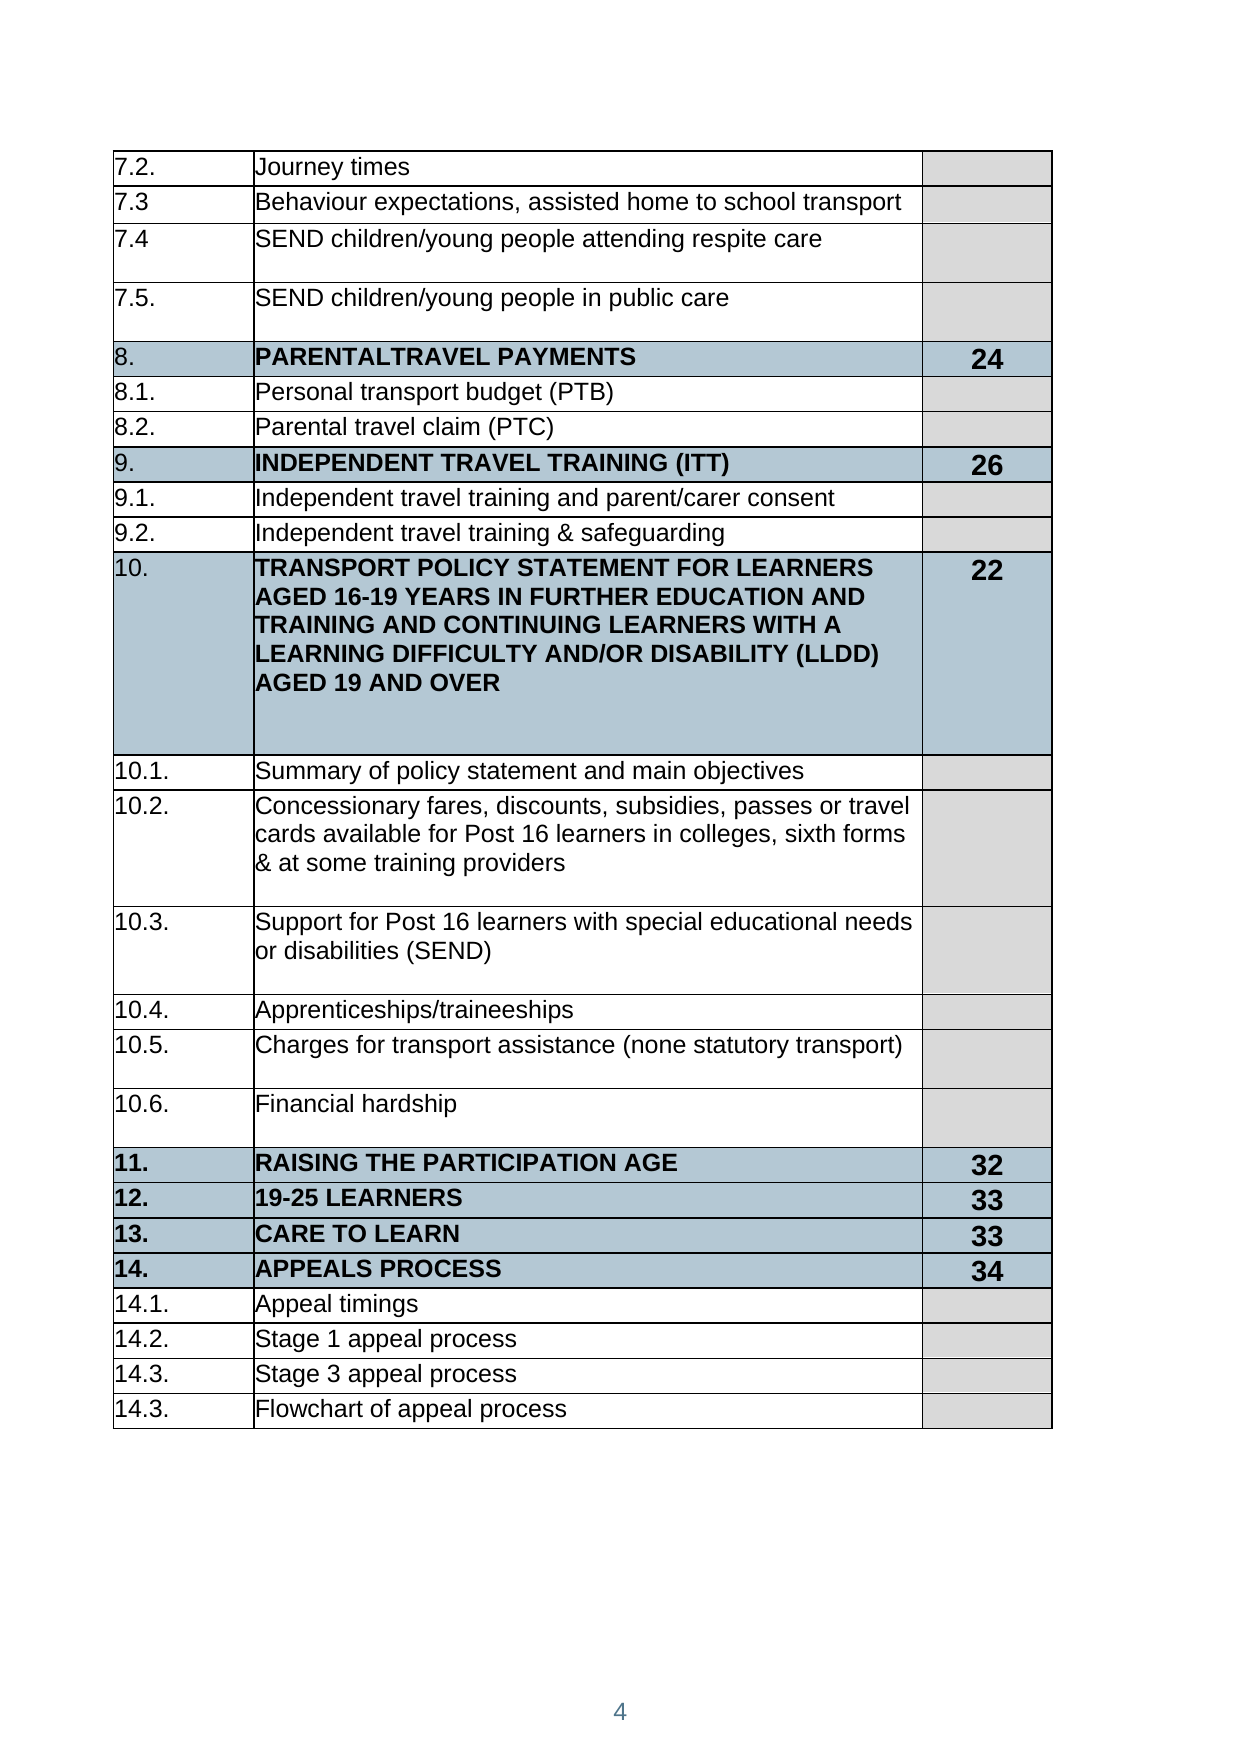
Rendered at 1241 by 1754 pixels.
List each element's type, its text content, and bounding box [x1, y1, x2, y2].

table_cell Parental travel claim (PTC) [255, 412, 922, 446]
table_cell 33 [923, 1183, 1051, 1217]
table_cell 14.1. [114, 1289, 253, 1322]
table_cell 32 [923, 1148, 1051, 1182]
table_cell 26 [923, 448, 1051, 481]
table_cell 33 [923, 1219, 1051, 1252]
table_cell RAISING THE PARTICIPATION AGE [255, 1148, 922, 1182]
table_cell Appeal timings [255, 1289, 922, 1322]
table_cell 19-25 LEARNERS [255, 1183, 922, 1217]
table_cell 9.1. [114, 483, 253, 516]
table_cell [923, 1289, 1051, 1322]
table_cell Financial hardship [255, 1089, 922, 1147]
table_cell 10.5. [114, 1030, 253, 1088]
table_cell 10.3. [114, 907, 253, 993]
table_cell Flowchart of appeal process [255, 1394, 922, 1428]
table_cell 24 [923, 342, 1051, 376]
table_cell [923, 483, 1051, 516]
table_cell [923, 152, 1051, 185]
table_cell APPEALS PROCESS [255, 1254, 922, 1287]
table_cell 11. [114, 1148, 253, 1182]
table_cell [923, 518, 1051, 551]
table_cell 10.1. [114, 756, 253, 789]
table_cell Charges for transport assistance (none statutory transport) [255, 1030, 922, 1088]
table_cell 7.3 [114, 187, 253, 222]
table_cell 13. [114, 1219, 253, 1252]
table_cell 7.5. [114, 283, 253, 341]
table_cell 10.6. [114, 1089, 253, 1147]
table_cell 7.4 [114, 224, 253, 282]
table_cell Behaviour expectations, assisted home to school transport [255, 187, 922, 222]
table_cell [923, 756, 1051, 789]
table_cell CARE TO LEARN [255, 1219, 922, 1252]
table_cell 10. [114, 553, 253, 754]
table_cell [923, 1324, 1051, 1357]
table_cell 8. [114, 342, 253, 376]
table_cell [923, 377, 1051, 411]
table_cell [923, 1089, 1051, 1147]
table_cell Independent travel training and parent/carer consent [255, 483, 922, 516]
table_cell 7.2. [114, 152, 253, 185]
table_cell 9. [114, 448, 253, 481]
table_cell 14. [114, 1254, 253, 1287]
table_cell PARENTALTRAVEL PAYMENTS [255, 342, 922, 376]
table_cell [923, 1359, 1051, 1392]
table_cell 10.4. [114, 995, 253, 1029]
table_cell 10.2. [114, 791, 253, 906]
table_cell 14.3. [114, 1394, 253, 1428]
table_cell [923, 791, 1051, 906]
table_cell Stage 3 appeal process [255, 1359, 922, 1392]
table_cell 34 [923, 1254, 1051, 1287]
table_cell 14.2. [114, 1324, 253, 1357]
table_cell 12. [114, 1183, 253, 1217]
table_cell 14.3. [114, 1359, 253, 1392]
table_cell [923, 1030, 1051, 1088]
table_cell Support for Post 16 learners with special educational needs or disabilities (SEND) [255, 907, 922, 993]
table_cell INDEPENDENT TRAVEL TRAINING (ITT) [255, 448, 922, 481]
table_cell SEND children/young people in public care [255, 283, 922, 341]
table_cell Summary of policy statement and main objectives [255, 756, 922, 789]
table_cell 9.2. [114, 518, 253, 551]
table_cell 22 [923, 553, 1051, 754]
table_cell [923, 283, 1051, 341]
table_cell 8.2. [114, 412, 253, 446]
table_cell Independent travel training & safeguarding [255, 518, 922, 551]
table_cell [923, 995, 1051, 1029]
table_cell Apprenticeships/traineeships [255, 995, 922, 1029]
table_cell 8.1. [114, 377, 253, 411]
table_cell [923, 907, 1051, 993]
table_cell [923, 412, 1051, 446]
table_cell Personal transport budget (PTB) [255, 377, 922, 411]
table_cell TRANSPORT POLICY STATEMENT FOR LEARNERS AGED 16-19 YEARS IN FURTHER EDUCATION AND TRAINING AND CONTINUING LEARNERS WITH A LEARNING DIFFICULTY AND/OR DISABILITY (LLDD) AGED 19 AND OVER [255, 553, 922, 754]
table_cell Concessionary fares, discounts, subsidies, passes or travel cards available for Post 16 learners in colleges, sixth forms & at some training providers [255, 791, 922, 906]
table_cell [923, 1394, 1051, 1428]
table_cell SEND children/young people attending respite care [255, 224, 922, 282]
table_cell [923, 187, 1051, 222]
table_cell [923, 224, 1051, 282]
table_cell Journey times [255, 152, 922, 185]
table_cell Stage 1 appeal process [255, 1324, 922, 1357]
